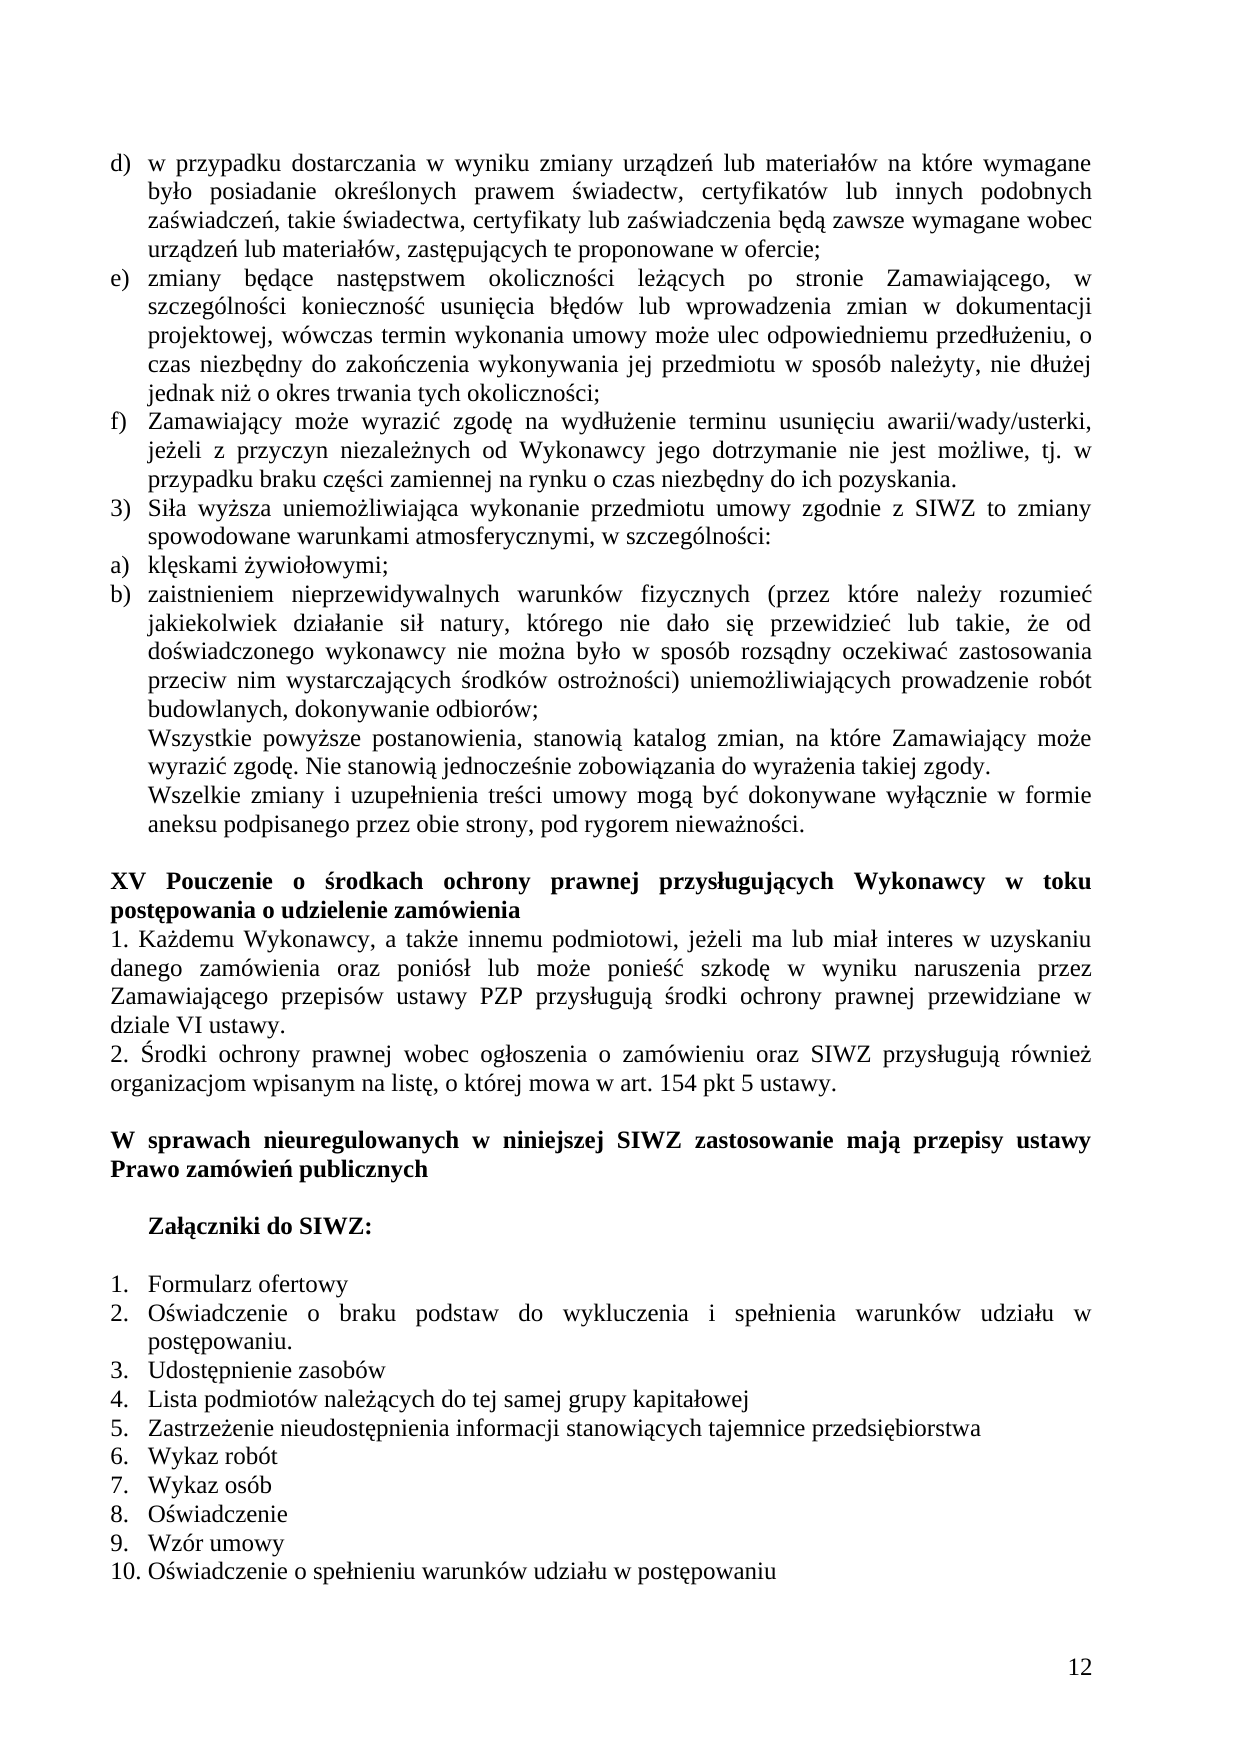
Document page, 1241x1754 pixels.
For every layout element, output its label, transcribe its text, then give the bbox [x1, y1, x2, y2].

text a) klęskami żywiołowymi; [110, 550, 1093, 579]
text XV Pouczenie o środkach ochrony prawnej przysługujących Wykonawcy w toku postępowania o udzielenie zamówienia [110, 866, 1093, 924]
text W sprawach nieuregulowanych w niniejszej SIWZ zastosowanie mają przepisy ustawy Prawo zamówień publicznych [110, 1125, 1093, 1183]
text 1. Formularz ofertowy [110, 1269, 1093, 1298]
text Wszelkie zmiany i uzupełnienia treści umowy mogą być dokonywane wyłącznie w formie aneksu podpisanego przez obie strony, pod rygorem nieważności. [110, 780, 1093, 838]
text 6. Wykaz robót [110, 1441, 1093, 1470]
text 9. Wzór umowy [110, 1528, 1093, 1556]
text 3. Udostępnienie zasobów [110, 1355, 1093, 1384]
text Załączniki do SIWZ: [148, 1211, 1093, 1240]
text 7. Wykaz osób [110, 1470, 1093, 1499]
text 5. Zastrzeżenie nieudostępnienia informacji stanowiących tajemnice przedsiębiorstwa [110, 1413, 1093, 1441]
text f) Zamawiający może wyrazić zgodę na wydłużenie terminu usunięciu awarii/wady/usterki, jeżeli z przyczyn niezależnych od Wykonawcy jego dotrzymanie nie jest możliwe, tj. w przypadku braku części zamiennej na rynku o czas niezbędny do ich pozyskania. [110, 406, 1093, 493]
text 2. Środki ochrony prawnej wobec ogłoszenia o zamówieniu oraz SIWZ przysługują również organizacjom wpisanym na listę, o której mowa w art. 154 pkt 5 ustawy. [110, 1039, 1093, 1096]
text e) zmiany będące następstwem okoliczności leżących po stronie Zamawiającego, w szczególności konieczność usunięcia błędów lub wprowadzenia zmian w dokumentacji projektowej, wówczas termin wykonania umowy może ulec odpowiedniemu przedłużeniu, o czas niezbędny do zakończenia wykonywania jej przedmiotu w sposób należyty, nie dłużej jednak niż o okres trwania tych okoliczności; [110, 263, 1093, 406]
text 4. Lista podmiotów należących do tej samej grupy kapitałowej [110, 1384, 1093, 1413]
text 10. Oświadczenie o spełnieniu warunków udziału w postępowaniu [110, 1556, 1093, 1585]
text 8. Oświadczenie [110, 1499, 1093, 1528]
text d) w przypadku dostarczania w wyniku zmiany urządzeń lub materiałów na które wymagane było posiadanie określonych prawem świadectw, certyfikatów lub innych podobnych zaświadczeń, takie świadectwa, certyfikaty lub zaświadczenia będą zawsze wymagane wobec urządzeń lub materiałów, zastępujących te proponowane w ofercie; [110, 148, 1093, 263]
text Wszystkie powyższe postanowienia, stanowią katalog zmian, na które Zamawiający może wyrazić zgodę. Nie stanowią jednocześnie zobowiązania do wyrażenia takiej zgody. [110, 723, 1093, 780]
text 2. Oświadczenie o braku podstaw do wykluczenia i spełnienia warunków udziału w postępowaniu. [110, 1298, 1093, 1355]
text 1. Każdemu Wykonawcy, a także innemu podmiotowi, jeżeli ma lub miał interes w uzyskaniu danego zamówienia oraz poniósł lub może ponieść szkodę w wyniku naruszenia przez Zamawiającego przepisów ustawy PZP przysługują środki ochrony prawnej przewidziane w dziale VI ustawy. [110, 924, 1093, 1039]
text b) zaistnieniem nieprzewidywalnych warunków fizycznych (przez które należy rozumieć jakiekolwiek działanie sił natury, którego nie dało się przewidzieć lub takie, że od doświadczonego wykonawcy nie można było w sposób rozsądny oczekiwać zastosowania przeciw nim wystarczających środków ostrożności) uniemożliwiających prowadzenie robót budowlanych, dokonywanie odbiorów; [110, 579, 1093, 723]
text 3) Siła wyższa uniemożliwiająca wykonanie przedmiotu umowy zgodnie z SIWZ to zmiany spowodowane warunkami atmosferycznymi, w szczególności: [110, 493, 1093, 550]
